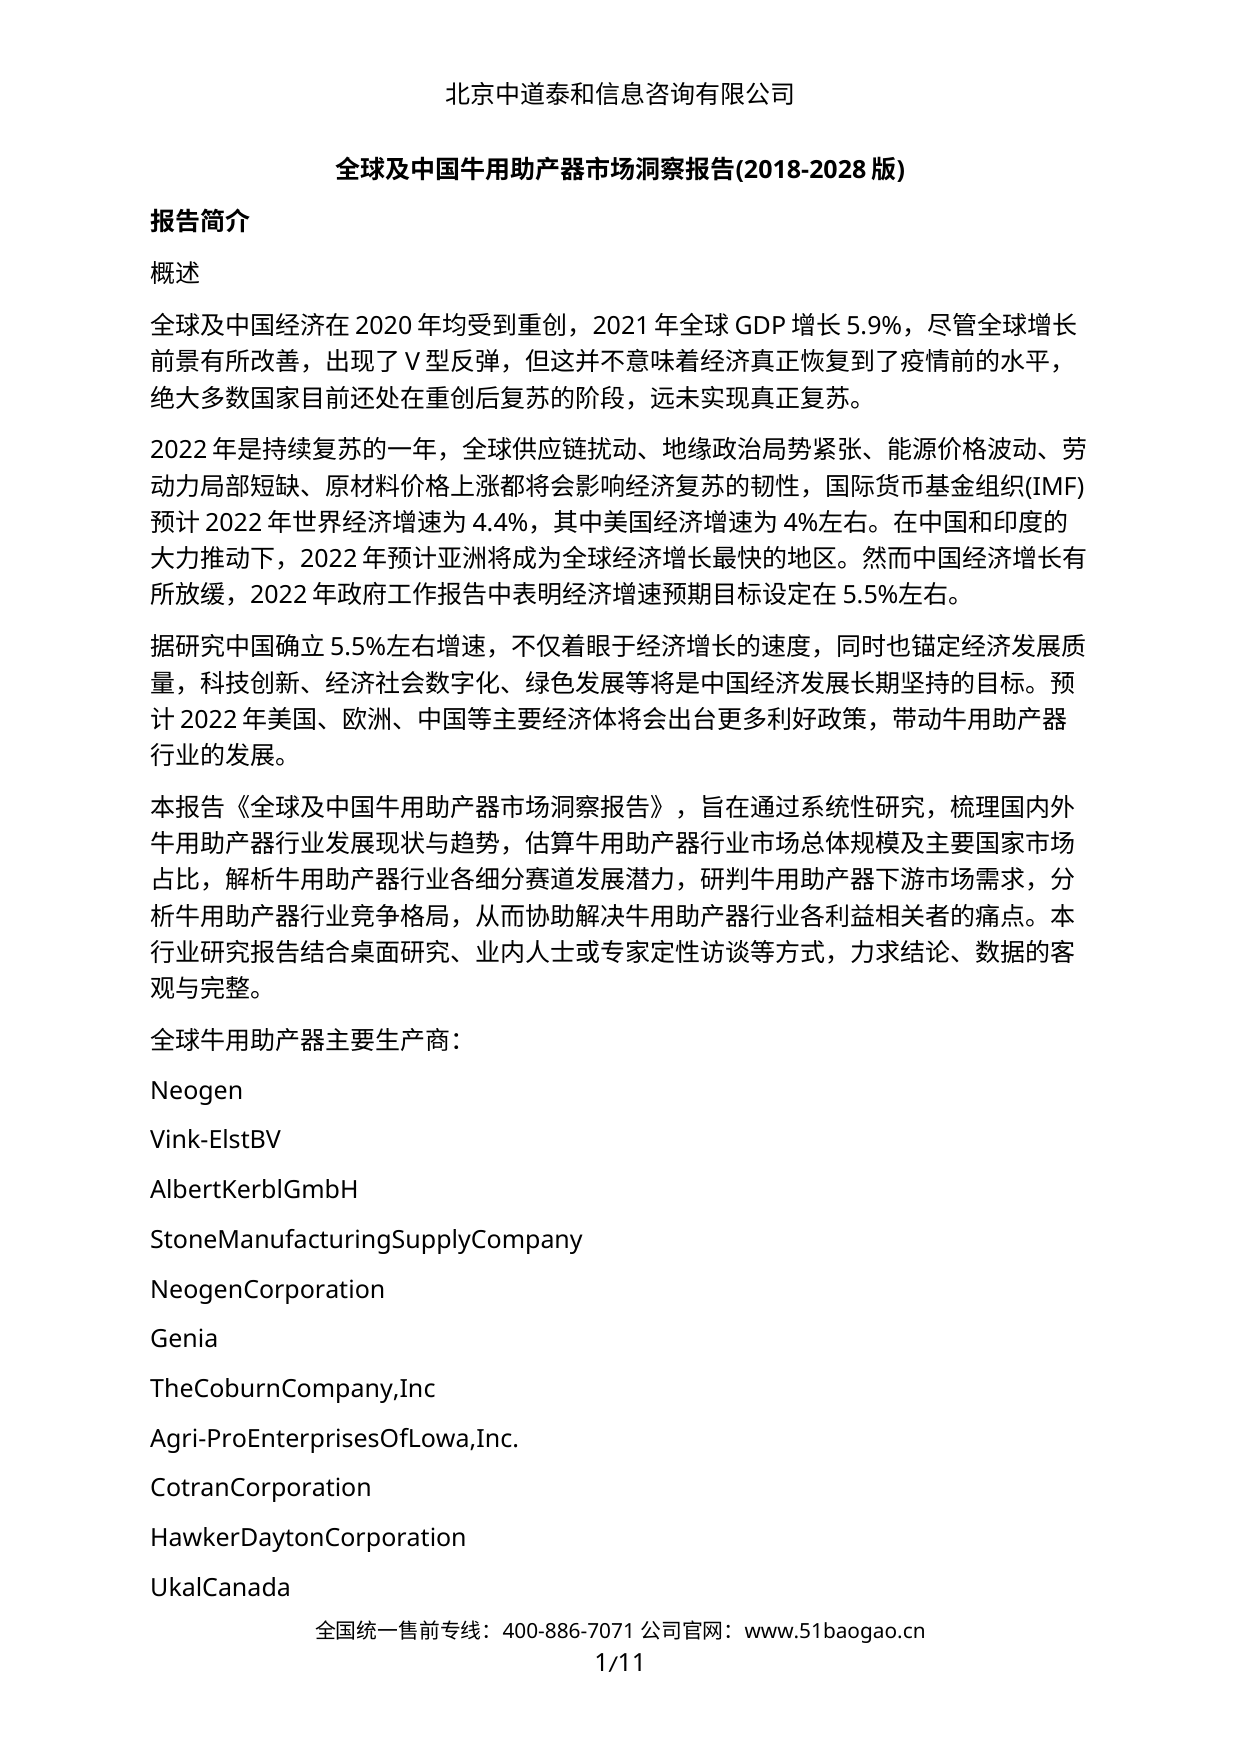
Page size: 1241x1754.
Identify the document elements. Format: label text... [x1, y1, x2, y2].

text Genia [150, 1321, 1090, 1355]
text 全球牛用助产器主要生产商： [150, 1021, 1090, 1057]
text 全球及中国牛用助产器市场洞察报告(2018-2028版) [150, 150, 1090, 186]
text CotranCorporation [150, 1470, 1090, 1504]
text 据研究中国确立5.5%左右增速，不仅着眼于经济增长的速度，同时也锚定经济发展质量，科技创新、经济社会数字化、绿色发展等将是中国经济发展长期坚持的目标。预计2022年美国、欧洲、中国等主要经济体将会出台更多利好政策，带动牛用助产器行业的发展。 [150, 627, 1090, 772]
text Vink-ElstBV [150, 1122, 1090, 1156]
text Neogen [150, 1072, 1090, 1107]
text TheCoburnCompany,Inc [150, 1371, 1090, 1405]
text NeogenCorporation [150, 1271, 1090, 1305]
text HawkerDaytonCorporation [150, 1520, 1090, 1554]
text 全球及中国经济在2020年均受到重创，2021年全球GDP增长5.9%，尽管全球增长前景有所改善，出现了V型反弹，但这并不意味着经济真正恢复到了疫情前的水平，绝大多数国家目前还处在重创后复苏的阶段，远未实现真正复苏。 [150, 306, 1090, 414]
text 本报告《全球及中国牛用助产器市场洞察报告》，旨在通过系统性研究，梳理国内外牛用助产器行业发展现状与趋势，估算牛用助产器行业市场总体规模及主要国家市场占比，解析牛用助产器行业各细分赛道发展潜力，研判牛用助产器下游市场需求，分析牛用助产器行业竞争格局，从而协助解决牛用助产器行业各利益相关者的痛点。本行业研究报告结合桌面研究、业内人士或专家定性访谈等方式，力求结论、数据的客观与完整。 [150, 787, 1090, 1005]
text UkalCanada [150, 1569, 1090, 1603]
text AlbertKerblGmbH [150, 1172, 1090, 1206]
text 概述 [150, 254, 1090, 290]
text Agri-ProEnterprisesOfLowa,Inc. [150, 1420, 1090, 1454]
text 2022年是持续复苏的一年，全球供应链扰动、地缘政治局势紧张、能源价格波动、劳动力局部短缺、原材料价格上涨都将会影响经济复苏的韧性，国际货币基金组织(IMF)预计2022年世界经济增速为4.4%，其中美国经济增速为4%左右。在中国和印度的大力推动下，2022年预计亚洲将成为全球经济增长最快的地区。然而中国经济增长有所放缓，2022年政府工作报告中表明经济增速预期目标设定在5.5%左右。 [150, 430, 1090, 611]
text StoneManufacturingSupplyCompany [150, 1222, 1090, 1256]
text 报告简介 [150, 202, 1090, 238]
